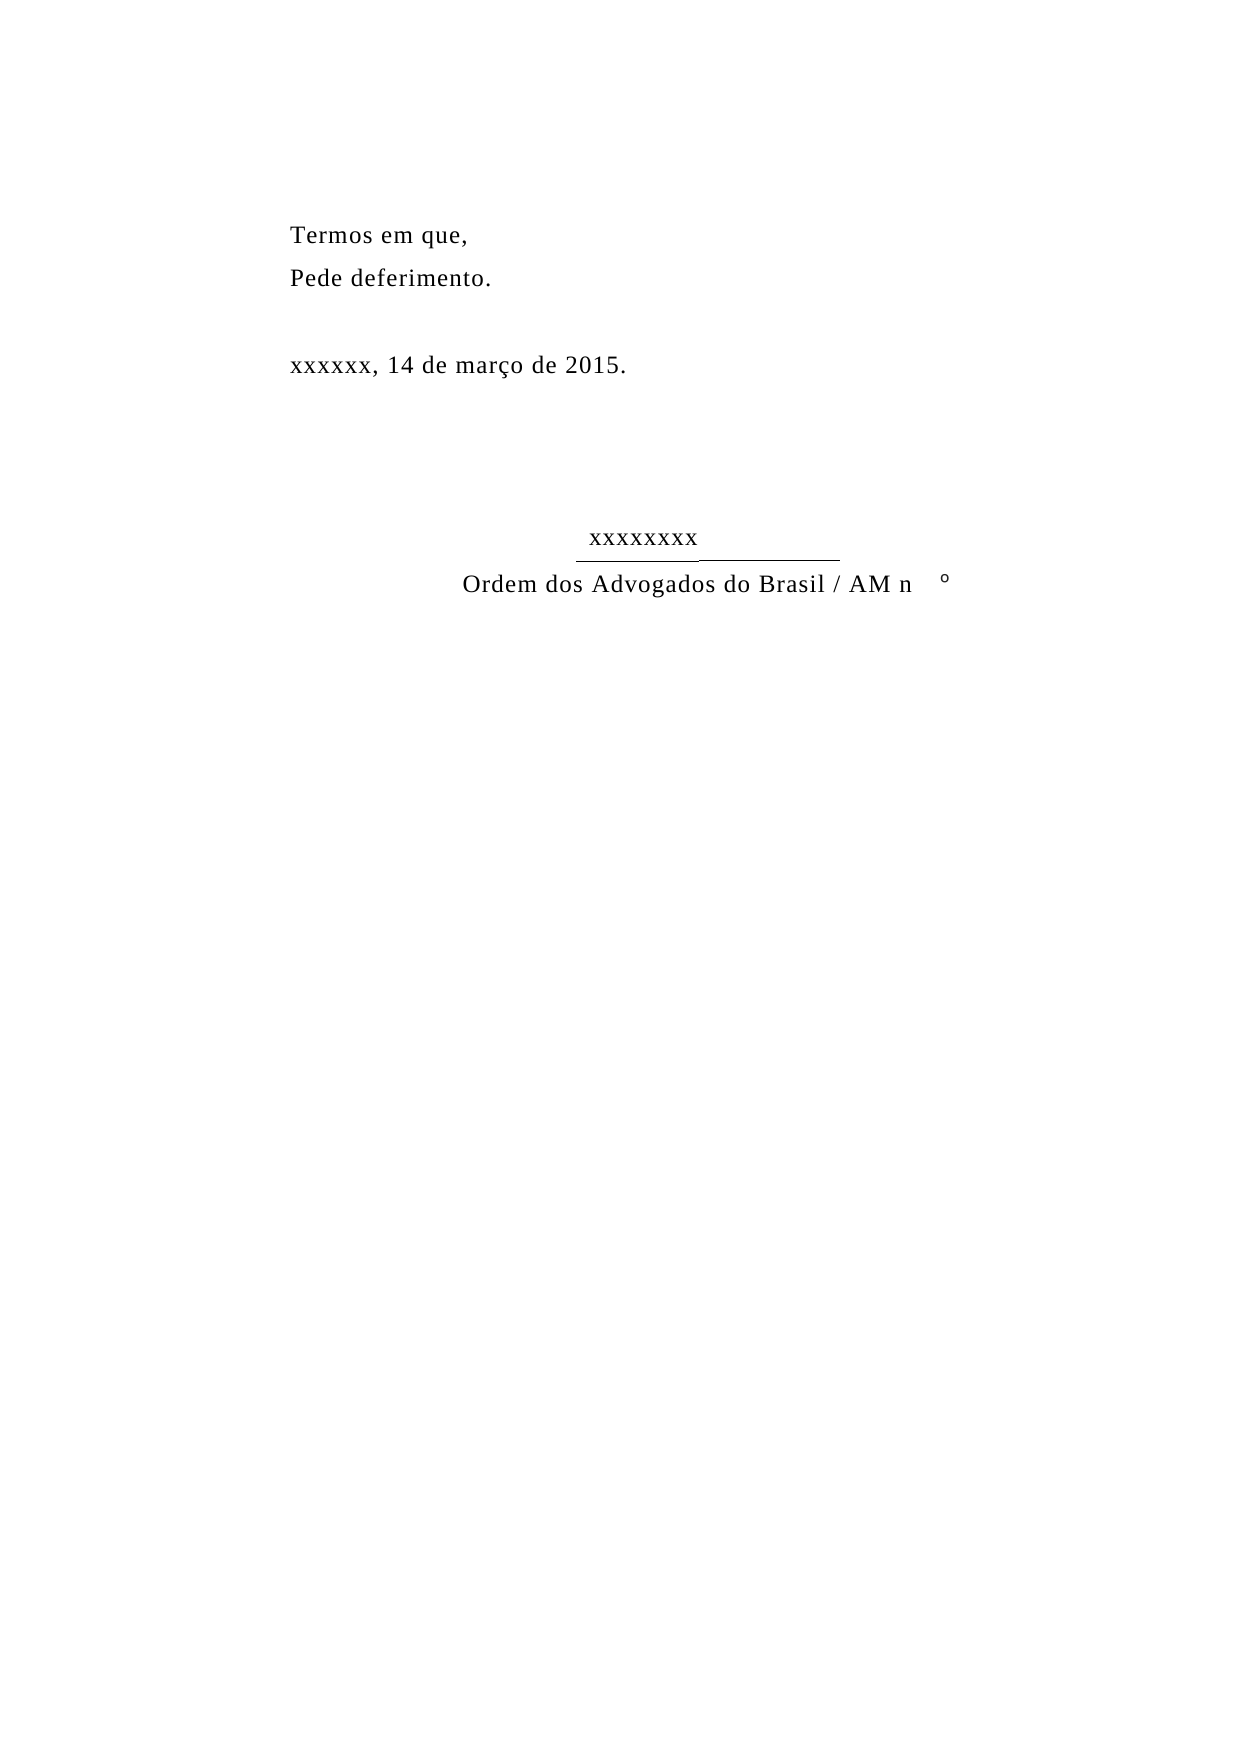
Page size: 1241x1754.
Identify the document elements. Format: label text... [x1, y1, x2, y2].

text Pede deferimento. [290, 263, 1122, 292]
text Termos em que, [290, 220, 1122, 249]
text xxxxxx, 14 de março de 2015. [290, 350, 1122, 378]
text Ordem dos Advogados do Brasil / AM n º [290, 565, 1122, 599]
text xxxxxxxx [290, 522, 1122, 551]
